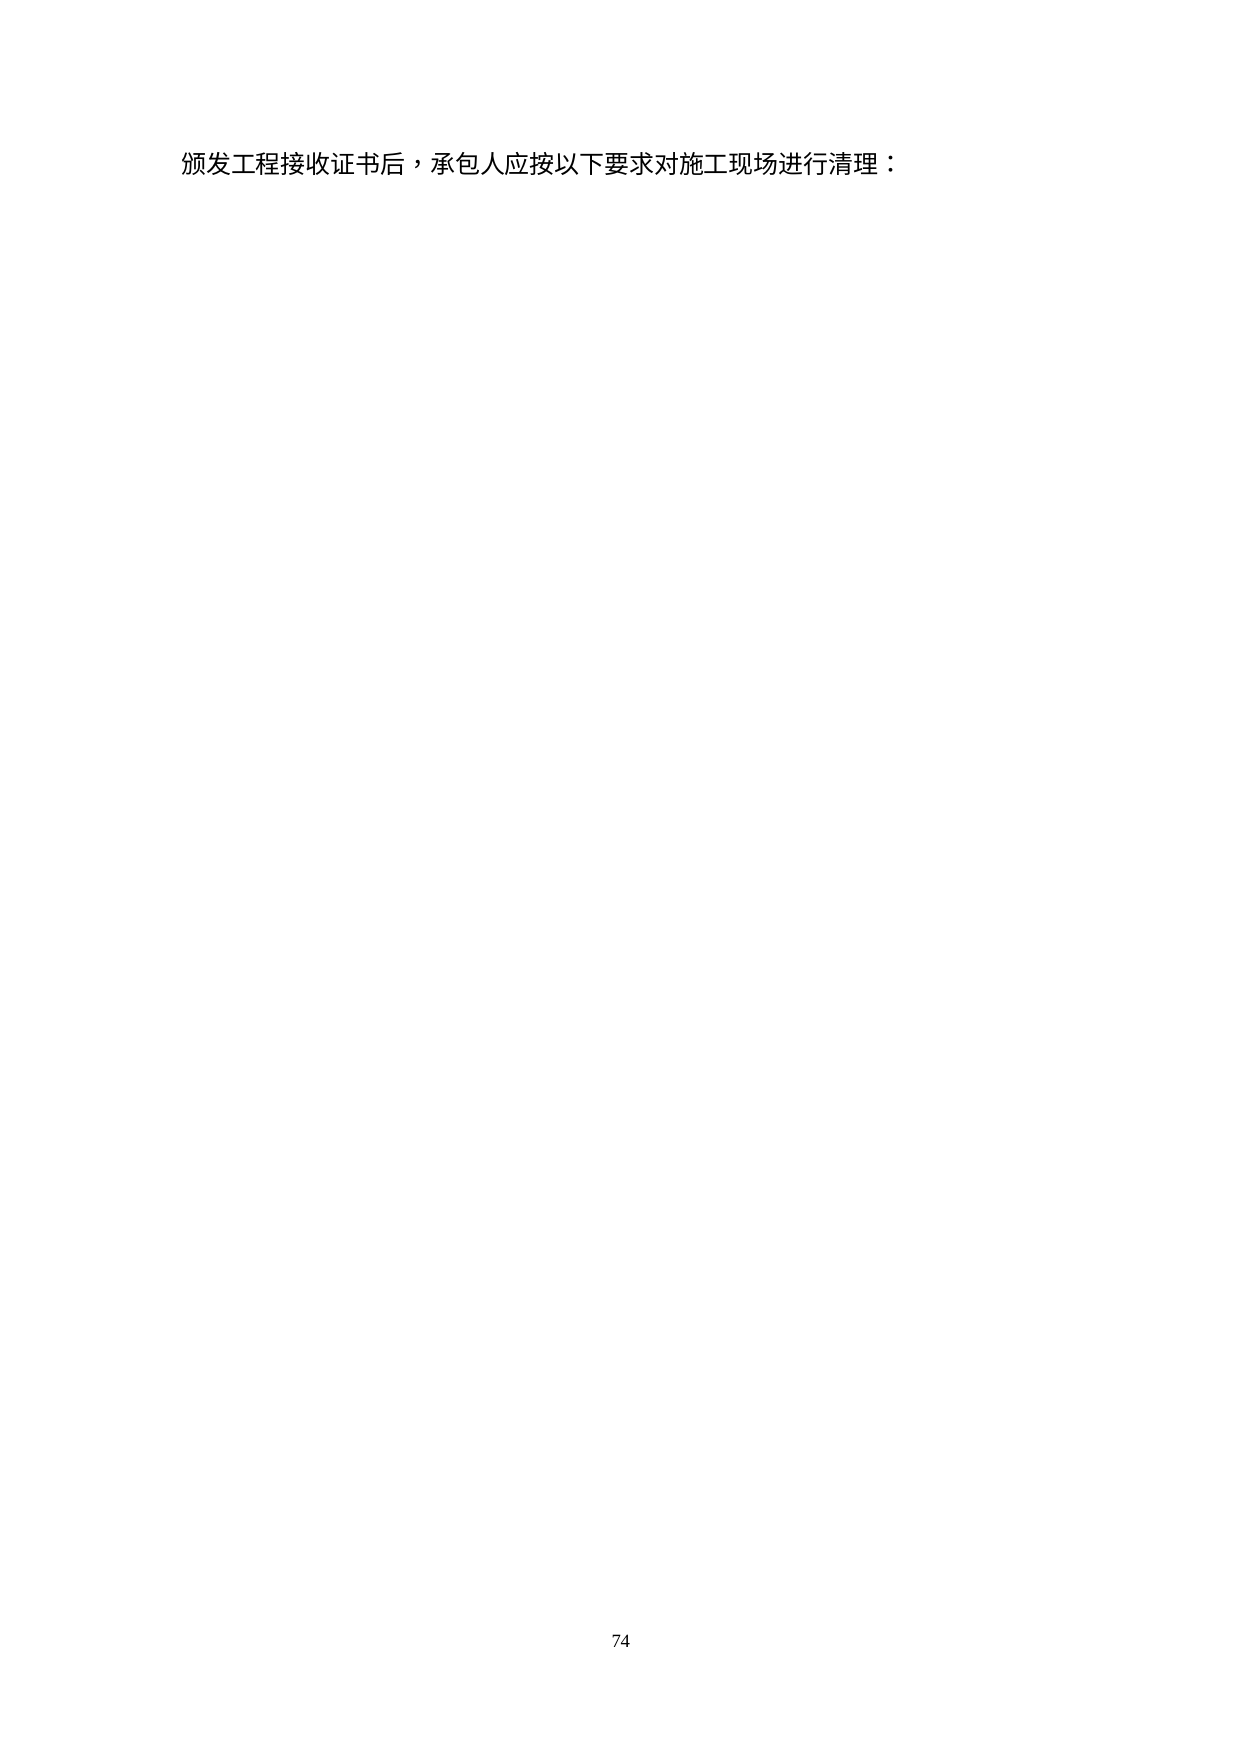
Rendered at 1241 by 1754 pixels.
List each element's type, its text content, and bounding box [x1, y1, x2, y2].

text 颁发工程接收证书后，承包人应按以下要求对施工现场进行清理： [181, 149, 1119, 180]
